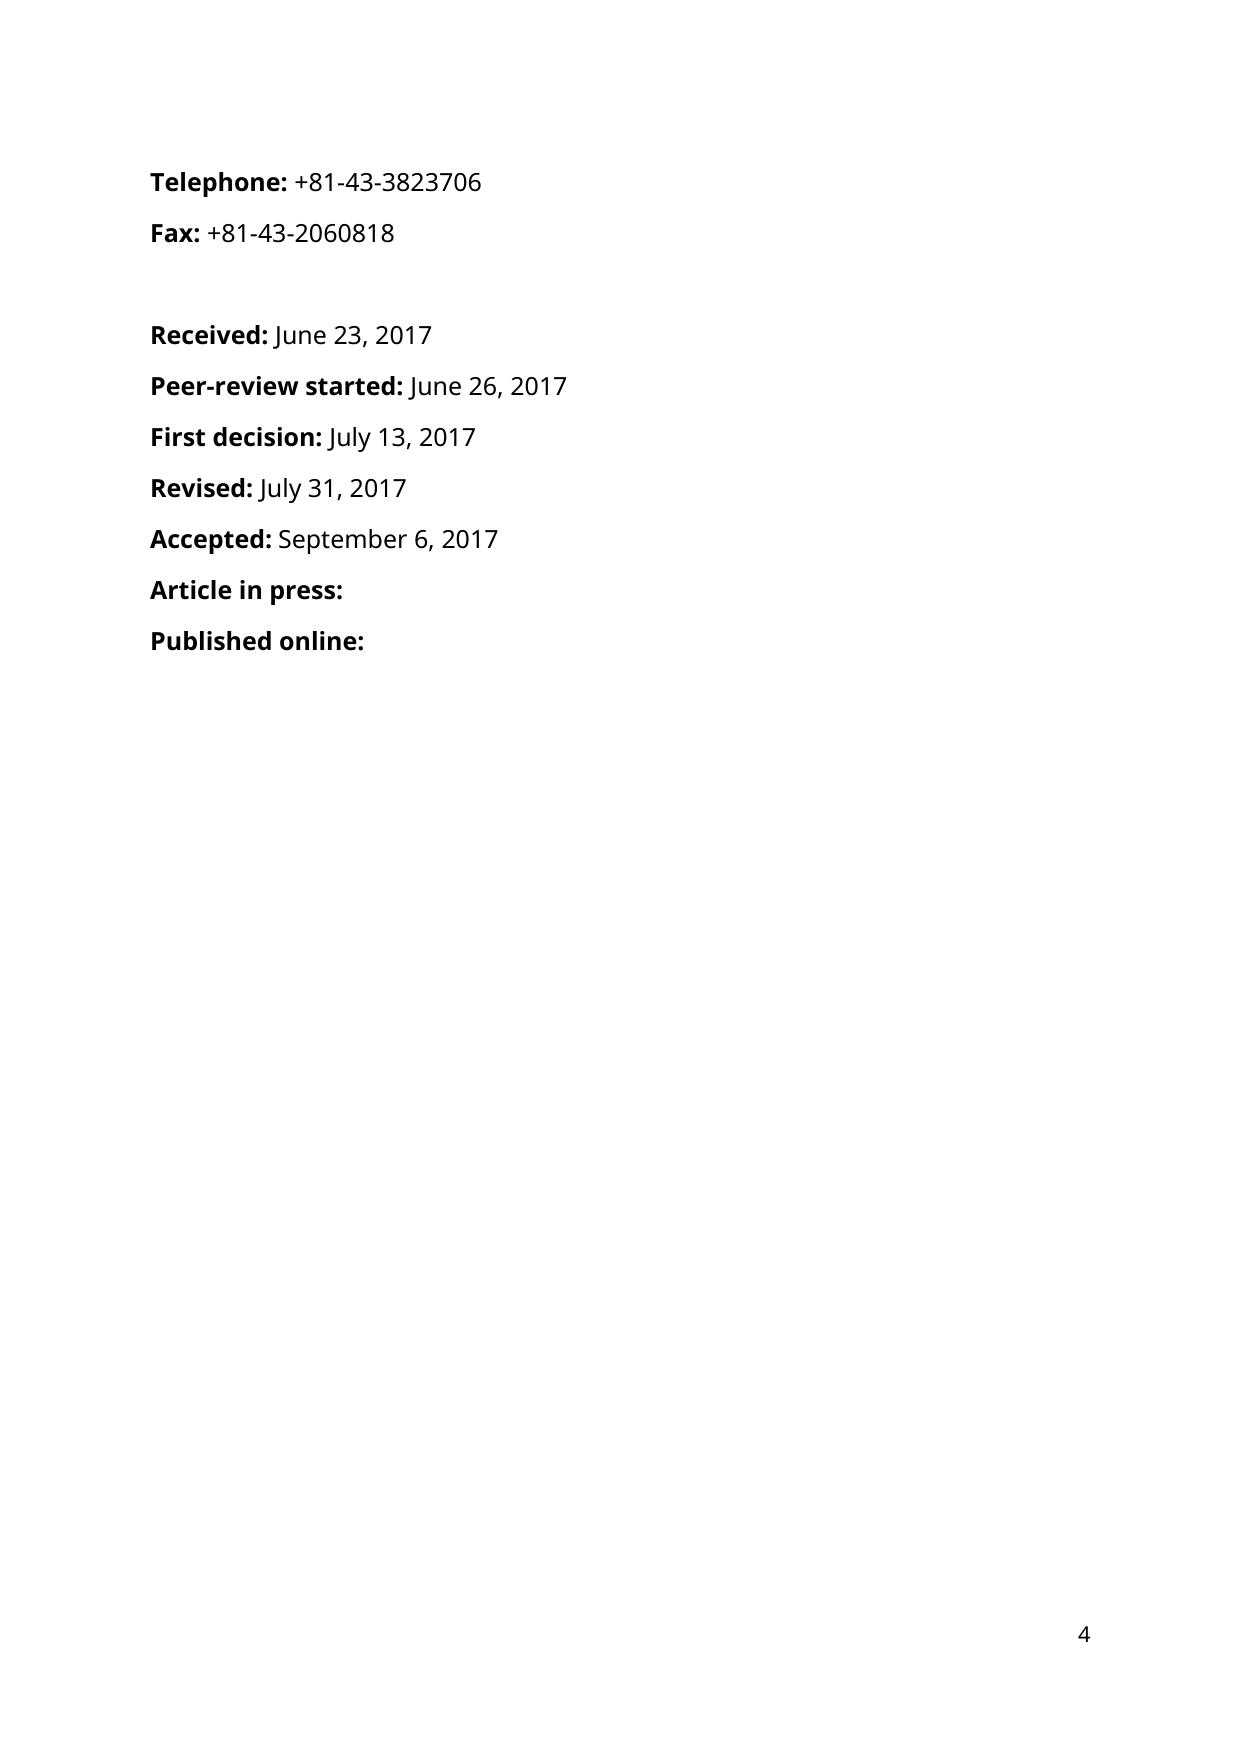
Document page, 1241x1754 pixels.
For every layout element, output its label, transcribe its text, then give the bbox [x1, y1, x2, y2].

text Accepted: September 6, 2017 [150, 522, 1090, 556]
text Revised: july 31, 2017 [150, 471, 1090, 505]
text Peer-review started: June 26, 2017 [150, 369, 1090, 403]
text Article in press: [150, 573, 1090, 607]
text Published online: [150, 624, 1090, 658]
text Received: June 23, 2017 [150, 318, 1090, 352]
text Telephone: +81-43-3823706 [150, 164, 1090, 198]
text Fax: +81-43-2060818 [150, 216, 1090, 249]
text First decision: july 13, 2017 [150, 420, 1090, 454]
